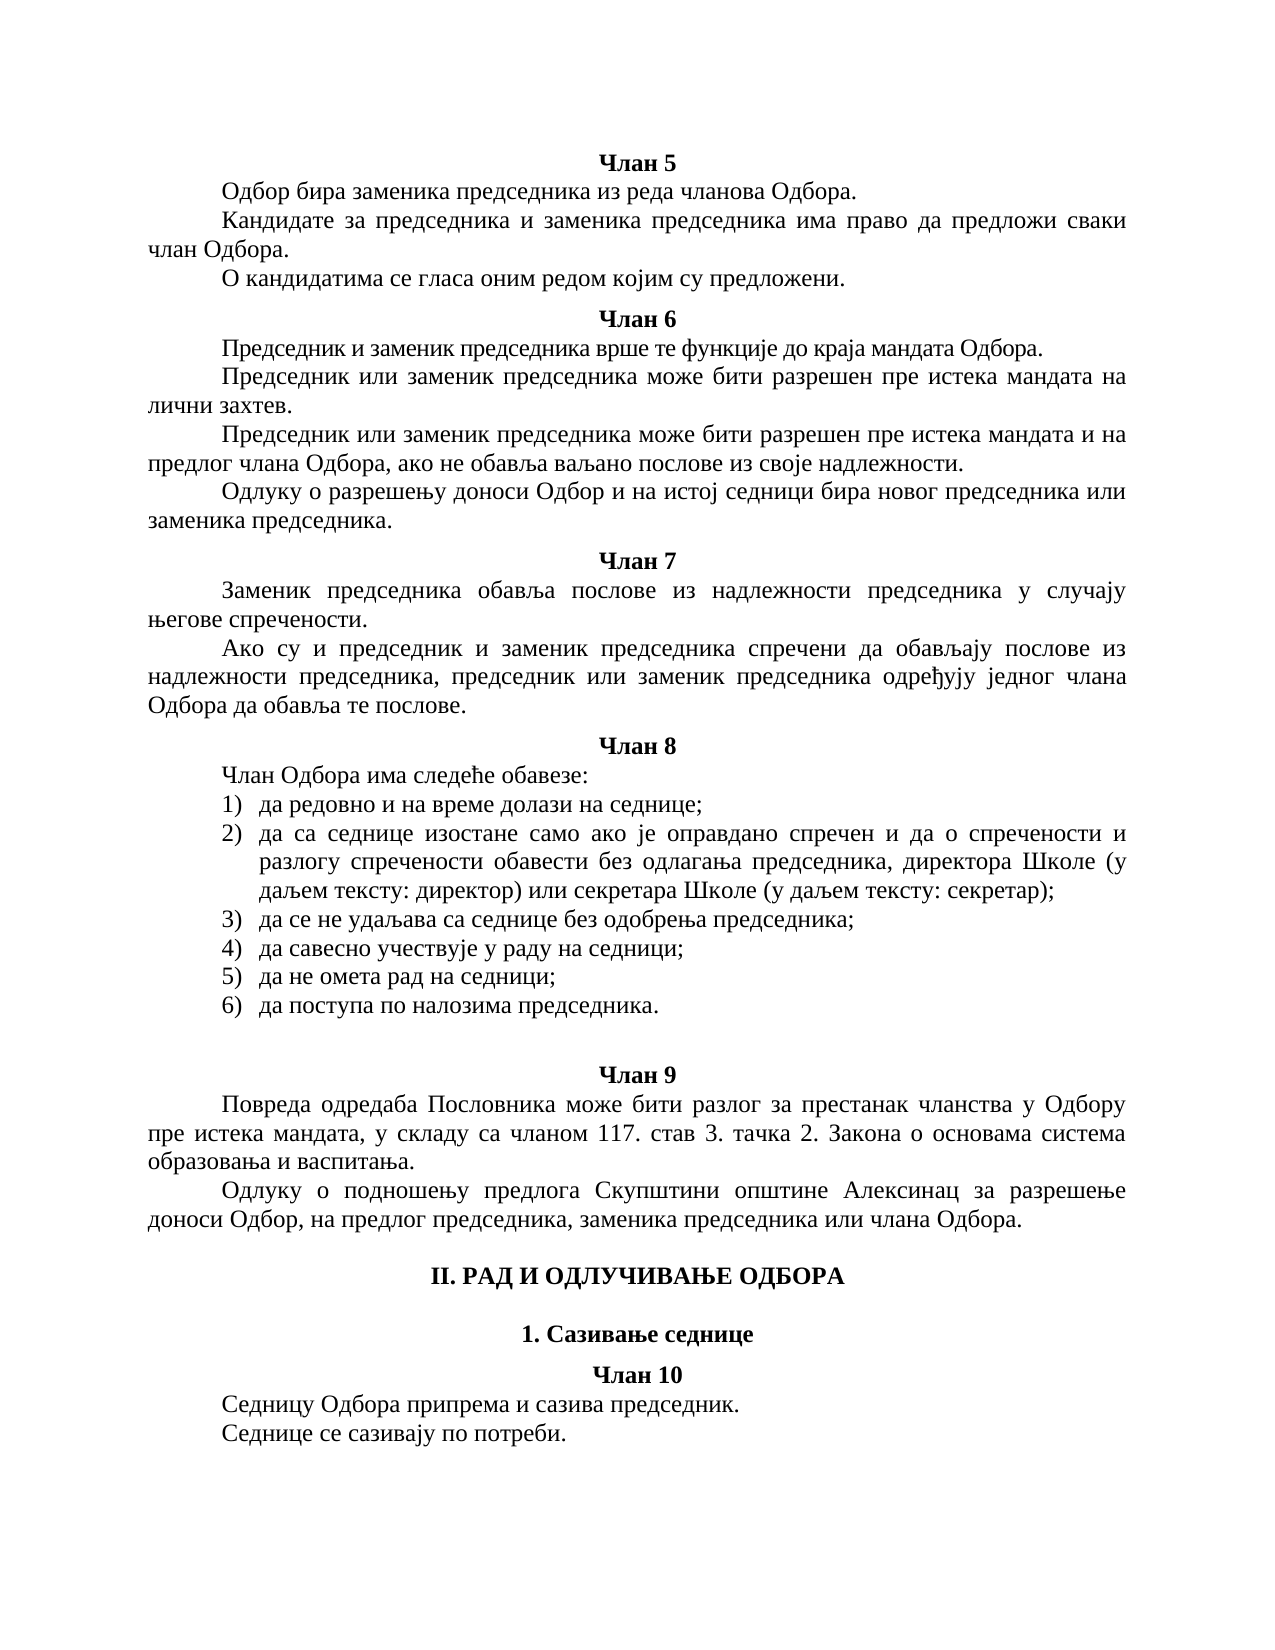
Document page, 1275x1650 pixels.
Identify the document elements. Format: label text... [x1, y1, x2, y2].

text 1. Сазивање седнице [148, 1319, 1127, 1348]
text Члан 9 [148, 1060, 1127, 1089]
text Заменик председника обавља послове из надлежности председника у случају његове спречености. [148, 575, 1127, 633]
text II. РАД И ОДЛУЧИВАЊЕ ОДБОРА [148, 1261, 1127, 1290]
text Одлуку о подношењу предлога Скупштини општине Алексинац за разрешење доноси Одбор, на предлог председника, заменика председника или члана Одбора. [148, 1175, 1127, 1233]
text Члан 8 [148, 731, 1127, 760]
list да не омета рад на седници; [221, 961, 1127, 990]
text Председник или заменик председника може бити разрешен пре истека мандата и на предлог члана Одбора, ако не обавља ваљано послове из своје надлежности. [148, 419, 1127, 476]
list да са седнице изостане само ако је оправдано спречен и да о спречености и разлогу спречености обавести без одлагања председника, директора Школе (у даљем тексту: директор) или секретара Школе (у даљем тексту: секретар); [221, 818, 1127, 904]
text Члан 7 [148, 546, 1127, 575]
list да поступа по налозима председника. [221, 990, 1127, 1019]
text Кандидате за председника и заменика председника има право да предложи сваки члан Одбора. [148, 205, 1127, 263]
list да савесно учествује у раду на седници; [221, 933, 1127, 961]
text Ако су и председник и заменик председника спречени да обављају послове из надлежности председника, председник или заменик председника одређују једног члана Одбора да обавља те послове. [148, 633, 1127, 719]
text О кандидатима се гласа оним редом којим су предложени. [148, 263, 1127, 291]
text Одлуку о разрешењу доноси Одбор и на истој седници бира новог председника или заменика председника. [148, 476, 1127, 534]
text Члан 5 [148, 148, 1127, 176]
list да се не удаљава са седнице без одобрења председника; [221, 904, 1127, 933]
text Члан 6 [148, 304, 1127, 333]
list да редовно и на време долази на седнице; [221, 789, 1127, 818]
text Председник или заменик председника може бити разрешен пре истека мандата на лични захтев. [148, 361, 1127, 419]
text Седнице се сазивају по потреби. [148, 1418, 1127, 1446]
text Седницу Одбора припрема и сазива председник. [148, 1389, 1127, 1418]
text Председник и заменик председника врше те функције до краја мандата Одбора. [148, 333, 1127, 361]
text Члан Одбора има следеће обавезе: [148, 760, 1127, 789]
text Члан 10 [148, 1360, 1127, 1389]
text Повреда одредаба Пословника може бити разлог за престанак чланства у Одбору пре истека мандата, у складу са чланом 117. став 3. тачка 2. Закона о основама система образовања и васпитања. [148, 1089, 1127, 1175]
text Одбор бира заменика председника из реда чланова Одбора. [148, 176, 1127, 205]
